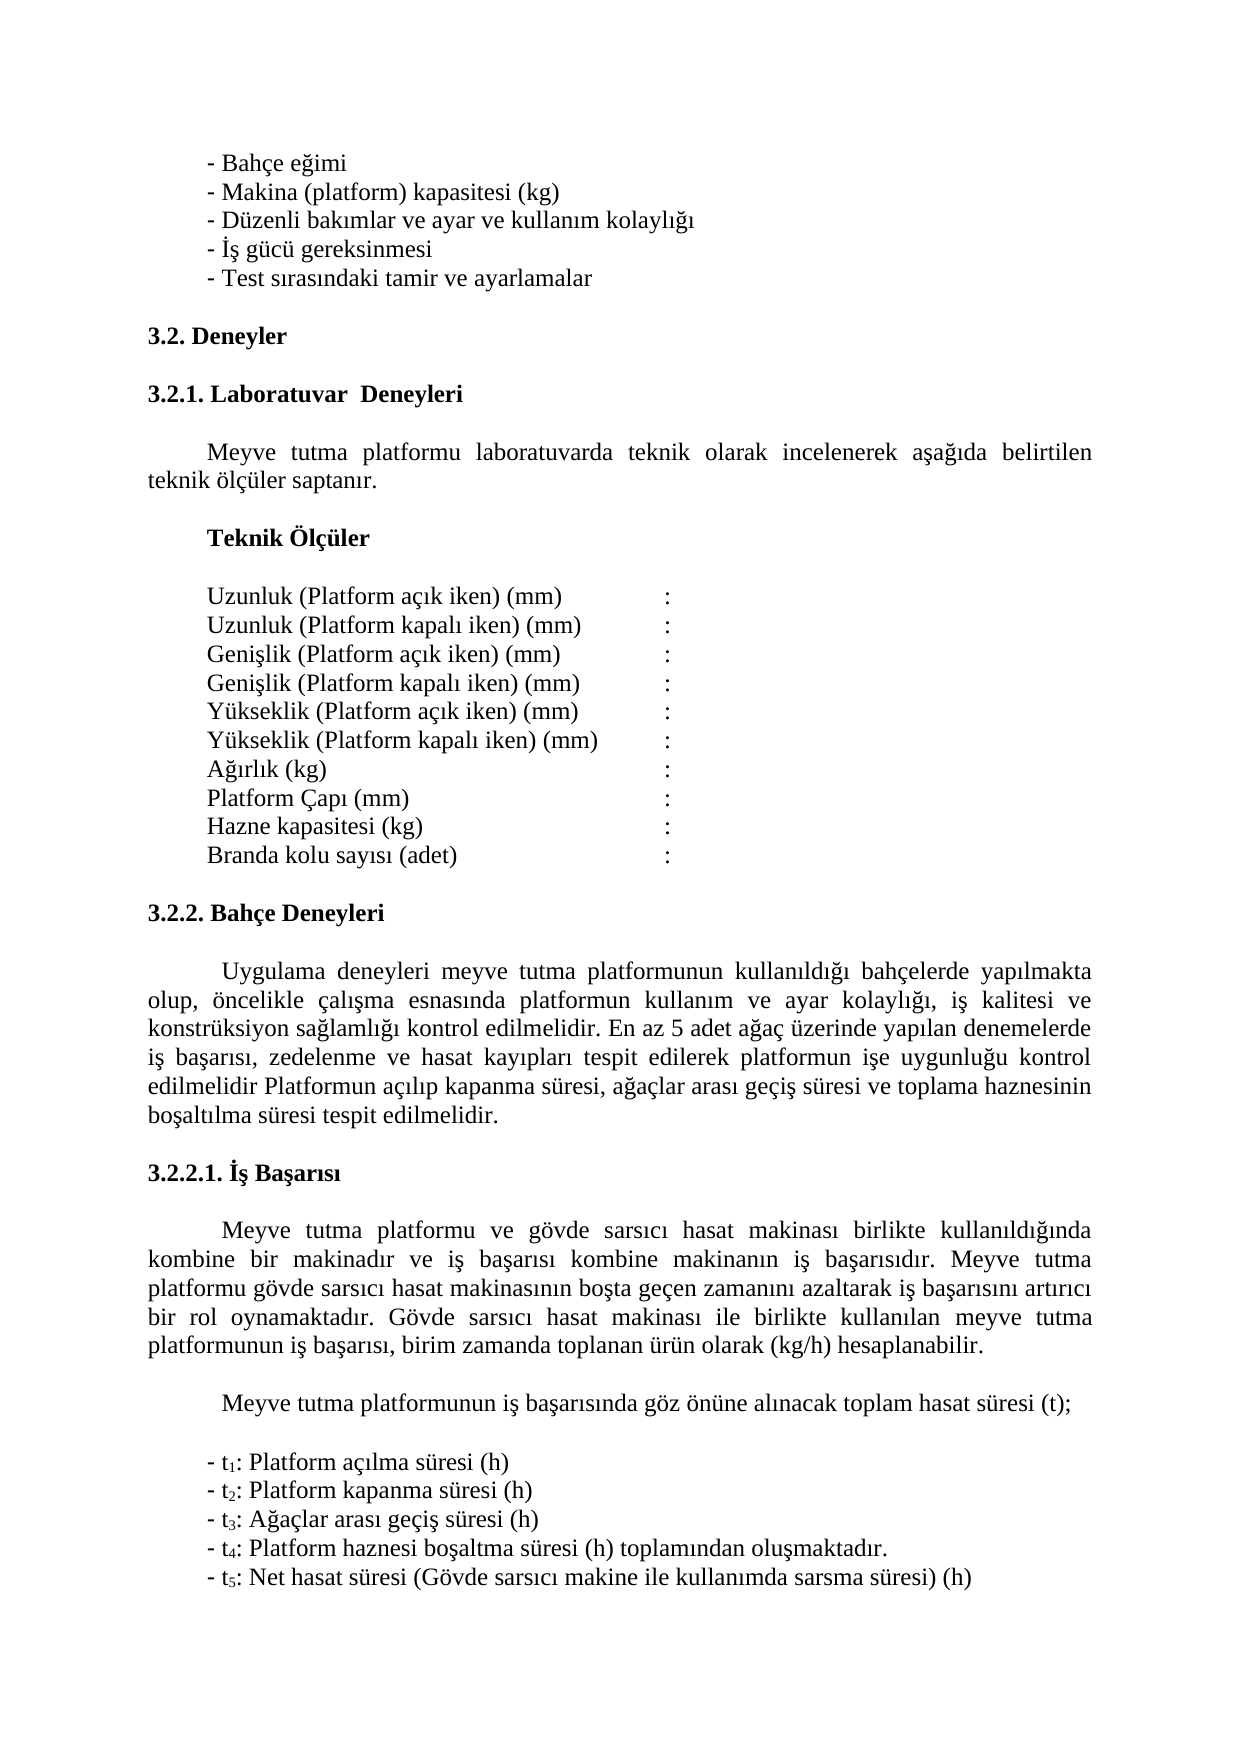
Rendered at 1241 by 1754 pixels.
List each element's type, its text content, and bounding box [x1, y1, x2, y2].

text Yükseklik (Platform kapalı iken) (mm) : [148, 725, 1093, 754]
text Meyve tutma platformu ve gövde sarsıcı hasat makinası birlikte kullanıldığında kombine bir makinadır ve iş başarısı kombine makinanın iş başarısıdır. Meyve tutma platformu gövde sarsıcı hasat makinasının boşta geçen zamanını azaltarak iş başarısını artırıcı bir rol oynamaktadır. Gövde sarsıcı hasat makinası ile birlikte kullanılan meyve tutma platformunun iş başarısı, birim zamanda toplanan ürün olarak (kg/h) hesaplanabilir. [148, 1216, 1093, 1359]
text 3.2.1. Laboratuvar Deneyleri [148, 379, 1093, 408]
list İş gücü gereksinmesi [148, 234, 1093, 263]
text Hazne kapasitesi (kg) : [148, 811, 1093, 840]
list Düzenli bakımlar ve ayar ve kullanım kolaylığı [148, 205, 1093, 234]
list Bahçe eğimi [148, 148, 1093, 176]
text Yükseklik (Platform açık iken) (mm) : [148, 696, 1093, 725]
text 3.2.2. Bahçe Deneyleri [148, 898, 1093, 927]
list t2: Platform kapanma süresi (h) [148, 1475, 1093, 1504]
text Genişlik (Platform kapalı iken) (mm) : [148, 668, 1093, 696]
text Ağırlık (kg) : [148, 754, 1093, 783]
list t5: Net hasat süresi (Gövde sarsıcı makine ile kullanımda sarsma süresi) (h) [148, 1562, 1093, 1591]
list t4: Platform haznesi boşaltma süresi (h) toplamından oluşmaktadır. [148, 1533, 1093, 1562]
text Uzunluk (Platform kapalı iken) (mm) : [148, 610, 1093, 639]
list t3: Ağaçlar arası geçiş süresi (h) [148, 1504, 1093, 1533]
text 3.2. Deneyler [148, 321, 1093, 350]
text Meyve tutma platformu laboratuvarda teknik olarak incelenerek aşağıda belirtilen teknik ölçüler saptanır. [148, 437, 1093, 494]
list t1: Platform açılma süresi (h) [148, 1446, 1093, 1475]
text Branda kolu sayısı (adet) : [148, 840, 1093, 869]
list Test sırasındaki tamir ve ayarlamalar [148, 263, 1093, 292]
list Makina (platform) kapasitesi (kg) [148, 176, 1093, 205]
text Uygulama deneyleri meyve tutma platformunun kullanıldığı bahçelerde yapılmakta olup, öncelikle çalışma esnasında platformun kullanım ve ayar kolaylığı, iş kalitesi ve konstrüksiyon sağlamlığı kontrol edilmelidir. En az 5 adet ağaç üzerinde yapılan denemelerde iş başarısı, zedelenme ve hasat kayıpları tespit edilerek platformun işe uygunluğu kontrol edilmelidir Platformun açılıp kapanma süresi, ağaçlar arası geçiş süresi ve toplama haznesinin boşaltılma süresi tespit edilmelidir. [148, 956, 1093, 1128]
text 3.2.2.1. İş Başarısı [148, 1158, 1093, 1186]
text Uzunluk (Platform açık iken) (mm) : [148, 581, 1093, 610]
text Platform Çapı (mm) : [148, 783, 1093, 811]
text Genişlik (Platform açık iken) (mm) : [148, 639, 1093, 668]
text Meyve tutma platformunun iş başarısında göz önüne alınacak toplam hasat süresi (t); [148, 1388, 1093, 1417]
text Teknik Ölçüler [148, 523, 1093, 552]
